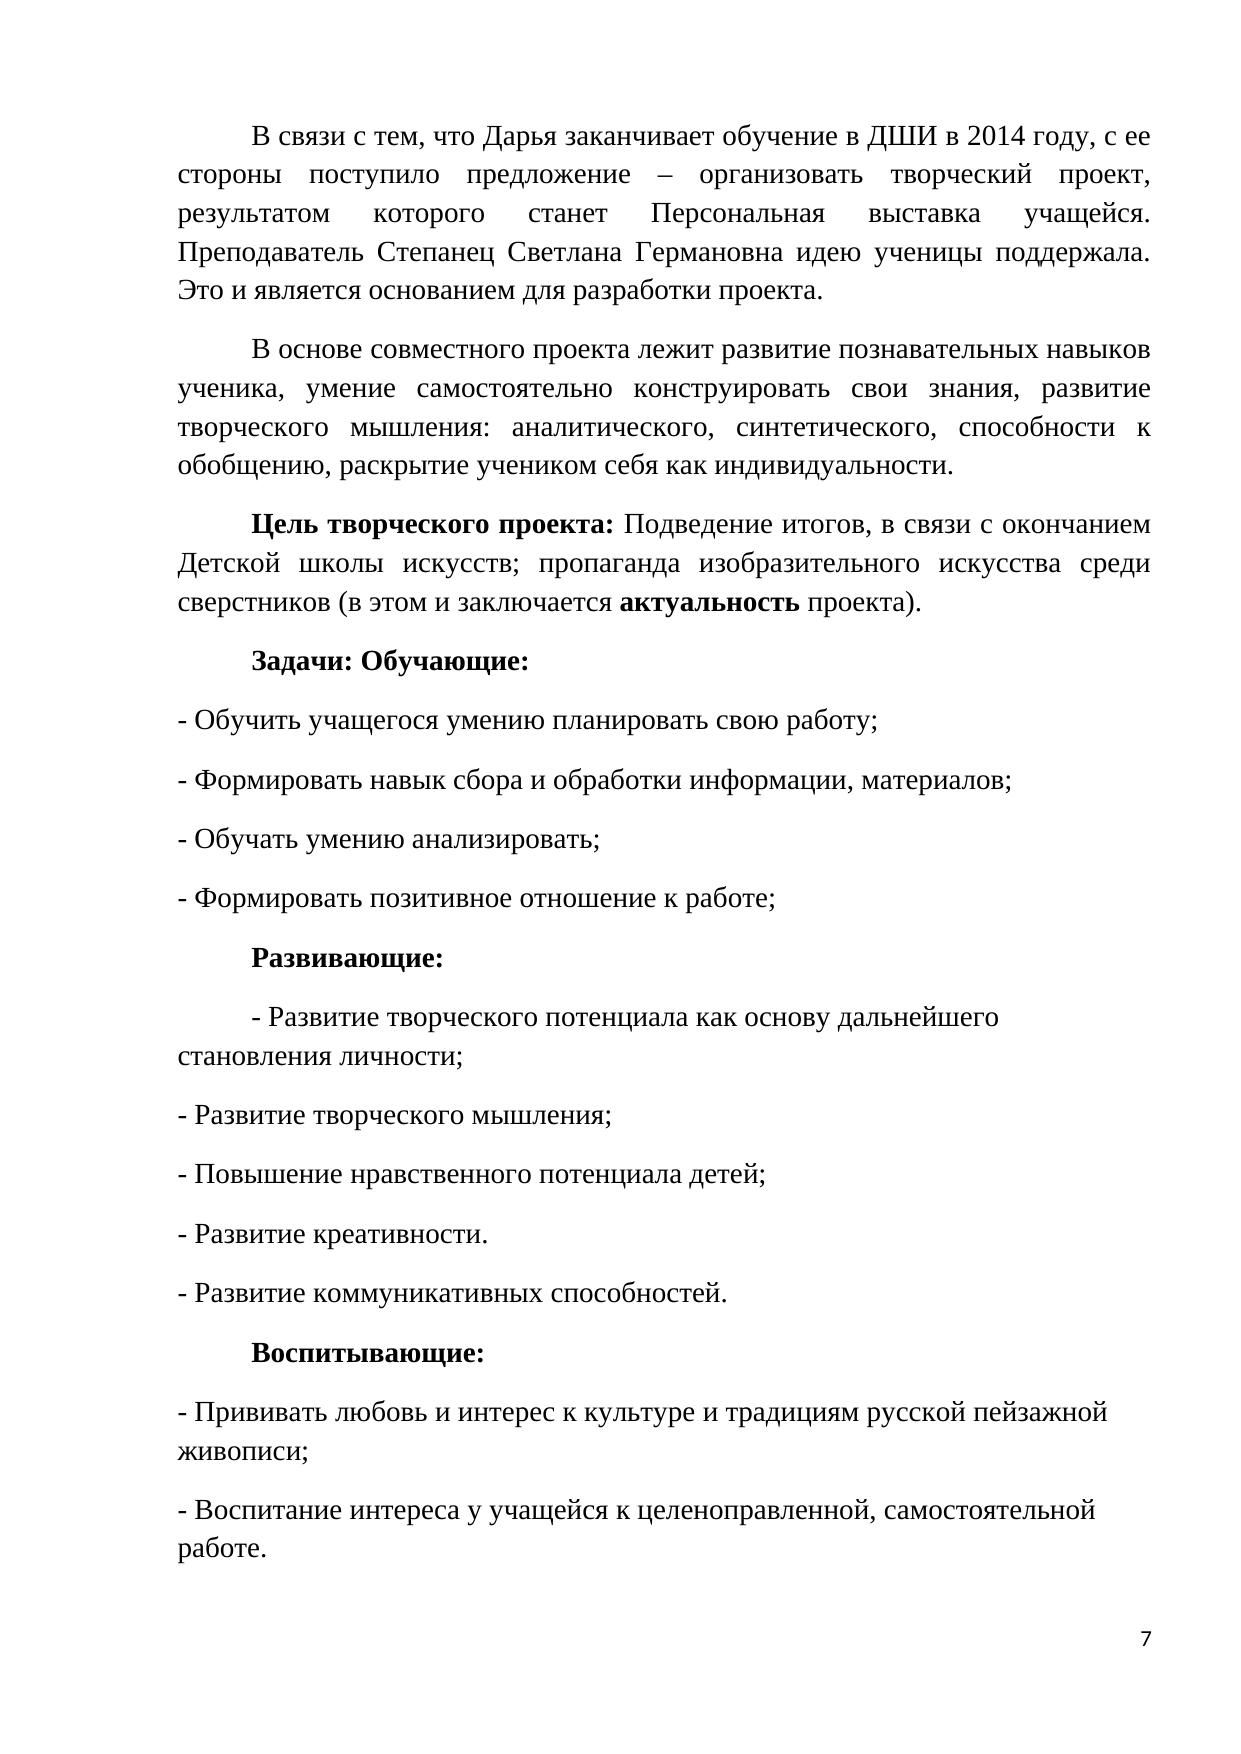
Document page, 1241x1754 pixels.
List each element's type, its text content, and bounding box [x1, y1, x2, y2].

text Воспитывающие: [177, 1335, 1152, 1368]
text - Формировать позитивное отношение к работе; [177, 881, 1152, 914]
text - Развитие творческого потенциала как основу дальнейшего становления личности; [177, 999, 1152, 1071]
text Цель творческого проекта: Подведение итогов, в связи с окончанием Детской школы искусств; пропаганда изобразительного искусства среди сверстников (в этом и заключается актуальность проекта). [177, 507, 1152, 617]
text - Обучать умению анализировать; [177, 821, 1152, 855]
text Развивающие: [177, 940, 1152, 973]
text В основе совместного проекта лежит развитие познавательных навыков ученика, умение самостоятельно конструировать свои знания, развитие творческого мышления: аналитического, синтетического, способности к обобщению, раскрытие учеником себя как индивидуальности. [177, 332, 1152, 481]
text - Развитие коммуникативных способностей. [177, 1275, 1152, 1309]
text - Воспитание интереса у учащейся к целеноправленной, самостоятельной работе. [177, 1492, 1152, 1564]
text - Прививать любовь и интерес к культуре и традициям русской пейзажной живописи; [177, 1394, 1152, 1466]
text - Развитие творческого мышления; [177, 1097, 1152, 1131]
text В связи с тем, что Дарья заканчивает обучение в ДШИ в 2014 году, с ее стороны поступило предложение – организовать творческий проект, результатом которого станет Персональная выставка учащейся. Преподаватель Степанец Светлана Германовна идею ученицы поддержала. Это и является основанием для разработки проекта. [177, 118, 1152, 306]
text - Формировать навык сбора и обработки информации, материалов; [177, 762, 1152, 795]
text - Повышение нравственного потенциала детей; [177, 1157, 1152, 1190]
text - Развитие креативности. [177, 1216, 1152, 1249]
text - Обучить учащегося умению планировать свою работу; [177, 702, 1152, 736]
text Задачи: Обучающие: [177, 643, 1152, 677]
